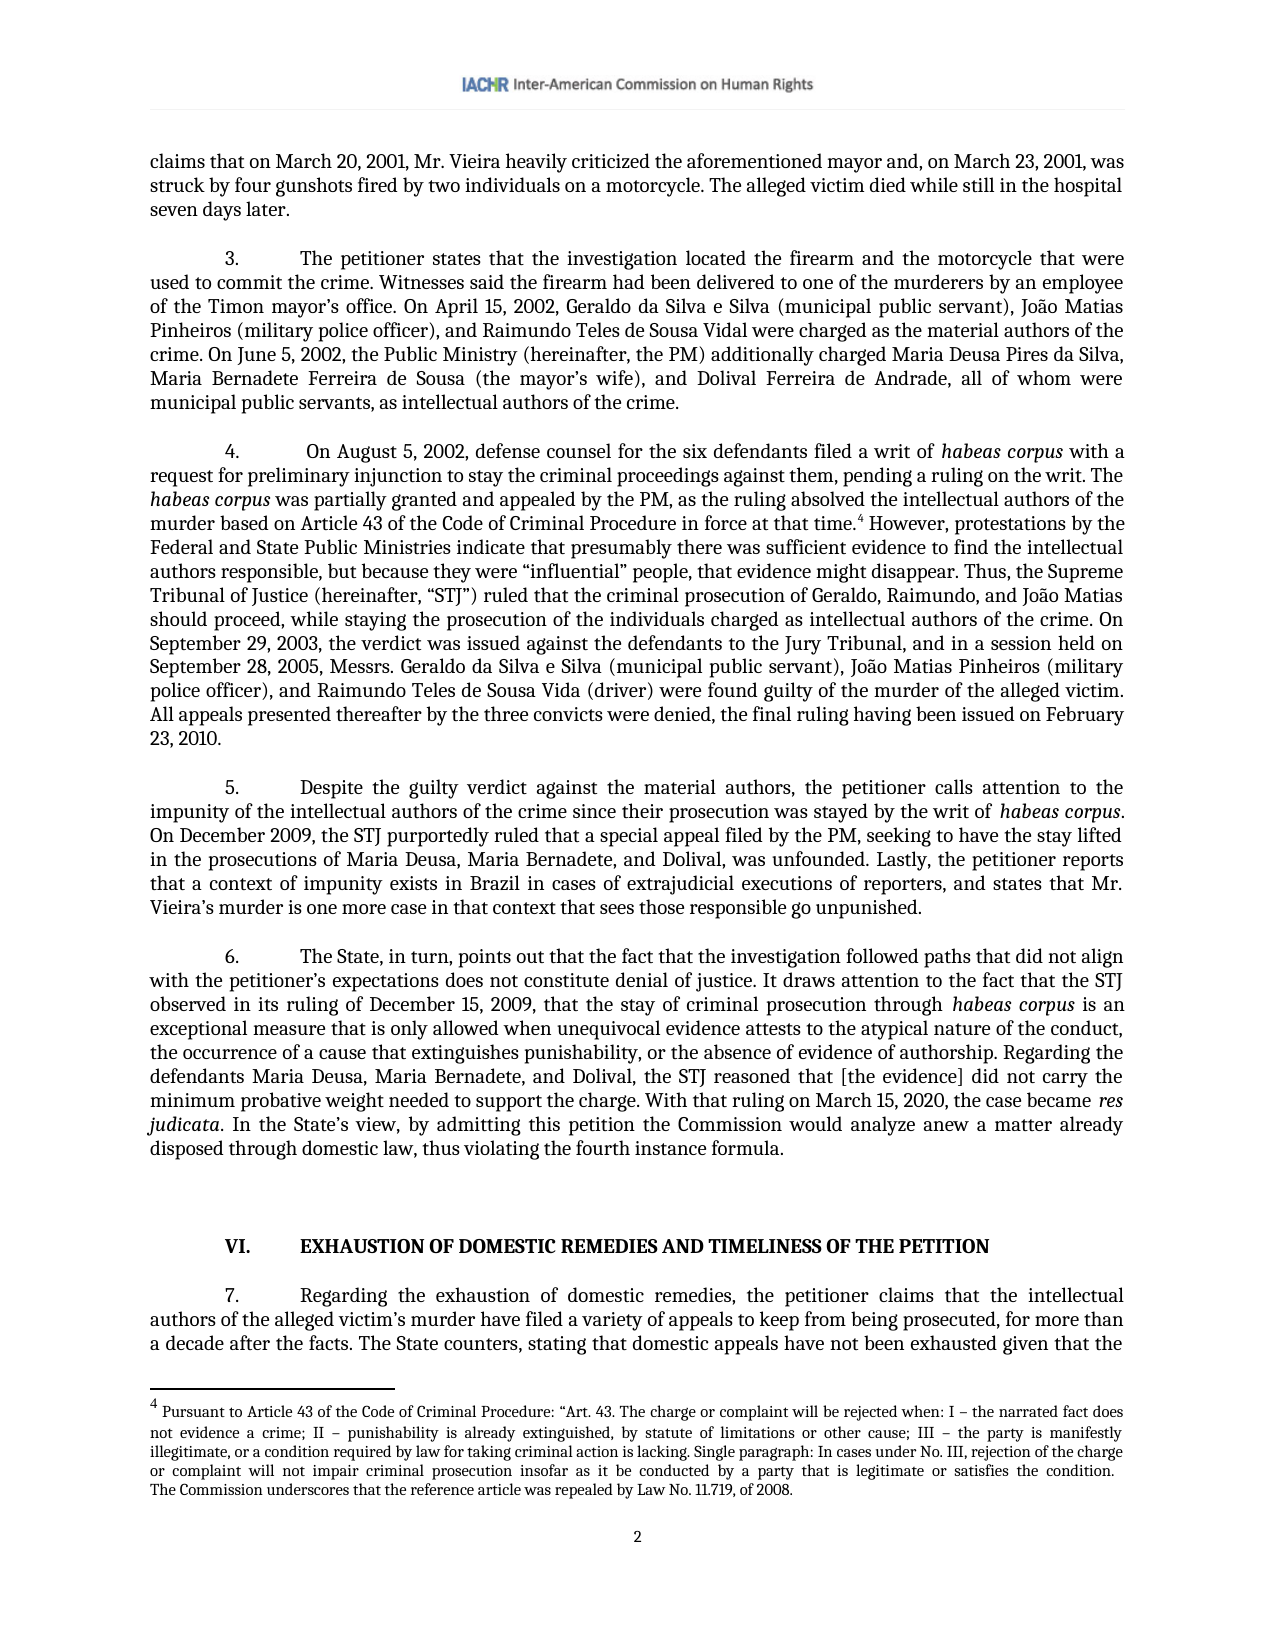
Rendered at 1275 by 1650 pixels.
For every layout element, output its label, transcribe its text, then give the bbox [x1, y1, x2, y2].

list On August 5, 2002, defense counsel for the six defendants filed a writ of habeas corpus with a request for preliminary injunction to stay the criminal proceedings against them, pending a ruling on the writ. The habeas corpus was partially granted and appealed by the PM, as the ruling absolved the intellectual authors of the murder based on Article 43 of the Code of Criminal Procedure in force at that time. However, protestations by the Federal and State Public Ministries indicate that presumably there was sufficient evidence to find the intellectual authors responsible, but because they were “influential” people, that evidence might disappear. Thus, the Supreme Tribunal of Justice (hereinafter, “STJ”) ruled that the criminal prosecution of Geraldo, Raimundo, and João Matias should proceed, while staying the prosecution of the individuals charged as intellectual authors of the crime. On September 29, 2003, the verdict was issued against the defendants to the Jury Tribunal, and in a session held on September 28, 2005, Messrs. Geraldo da Silva e Silva (municipal public servant), João Matias Pinheiros (military police officer), and Raimundo Teles de Sousa Vida (driver) were found guilty of the murder of the alleged victim. All appeals presented thereafter by the three convicts were denied, the final ruling having been issued on February 23, 2010. [150, 439, 1125, 751]
text VI. EXHAUSTION OF DOMESTIC REMEDIES AND TIMELINESS OF THE PETITION [150, 1234, 1125, 1258]
picture [450, 75, 825, 94]
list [150, 1283, 1125, 1355]
list Despite the guilty verdict against the material authors, the petitioner calls attention to the impunity of the intellectual authors of the crime since their prosecution was stayed by the writ of habeas corpus. On December 2009, the STJ purportedly ruled that a special appeal filed by the PM, seeking to have the stay lifted in the prosecutions of Maria Deusa, Maria Bernadete, and Dolival, was unfounded. Lastly, the petitioner reports that a context of impunity exists in Brazil in cases of extrajudicial executions of reporters, and states that Mr. Vieira’s murder is one more case in that context that sees those responsible go unpunished. [150, 776, 1125, 920]
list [150, 150, 1125, 222]
list The petitioner states that the investigation located the firearm and the motorcycle that were used to commit the crime. Witnesses said the firearm had been delivered to one of the murderers by an employee of the Timon mayor’s office. On April 15, 2002, Geraldo da Silva e Silva (municipal public servant), João Matias Pinheiros (military police officer), and Raimundo Teles de Sousa Vidal were charged as the material authors of the crime. On June 5, 2002, the Public Ministry (hereinafter, the PM) additionally charged Maria Deusa Pires da Silva, Maria Bernadete Ferreira de Sousa (the mayor’s wife), and Dolival Ferreira de Andrade, all of whom were municipal public servants, as intellectual authors of the crime. [150, 247, 1125, 414]
list The State, in turn, points out that the fact that the investigation followed paths that did not align with the petitioner’s expectations does not constitute denial of justice. It draws attention to the fact that the STJ observed in its ruling of December 15, 2009, that the stay of criminal prosecution through habeas corpus is an exceptional measure that is only allowed when unequivocal evidence attests to the atypical nature of the conduct, the occurrence of a cause that extinguishes punishability, or the absence of evidence of authorship. Regarding the defendants Maria Deusa, Maria Bernadete, and Dolival, the STJ reasoned that [the evidence] did not carry the minimum probative weight needed to support the charge. With that ruling on March 15, 2020, the case became res judicata. In the State’s view, by admitting this petition the Commission would analyze anew a matter already disposed through domestic law, thus violating the fourth instance formula. [150, 945, 1125, 1160]
